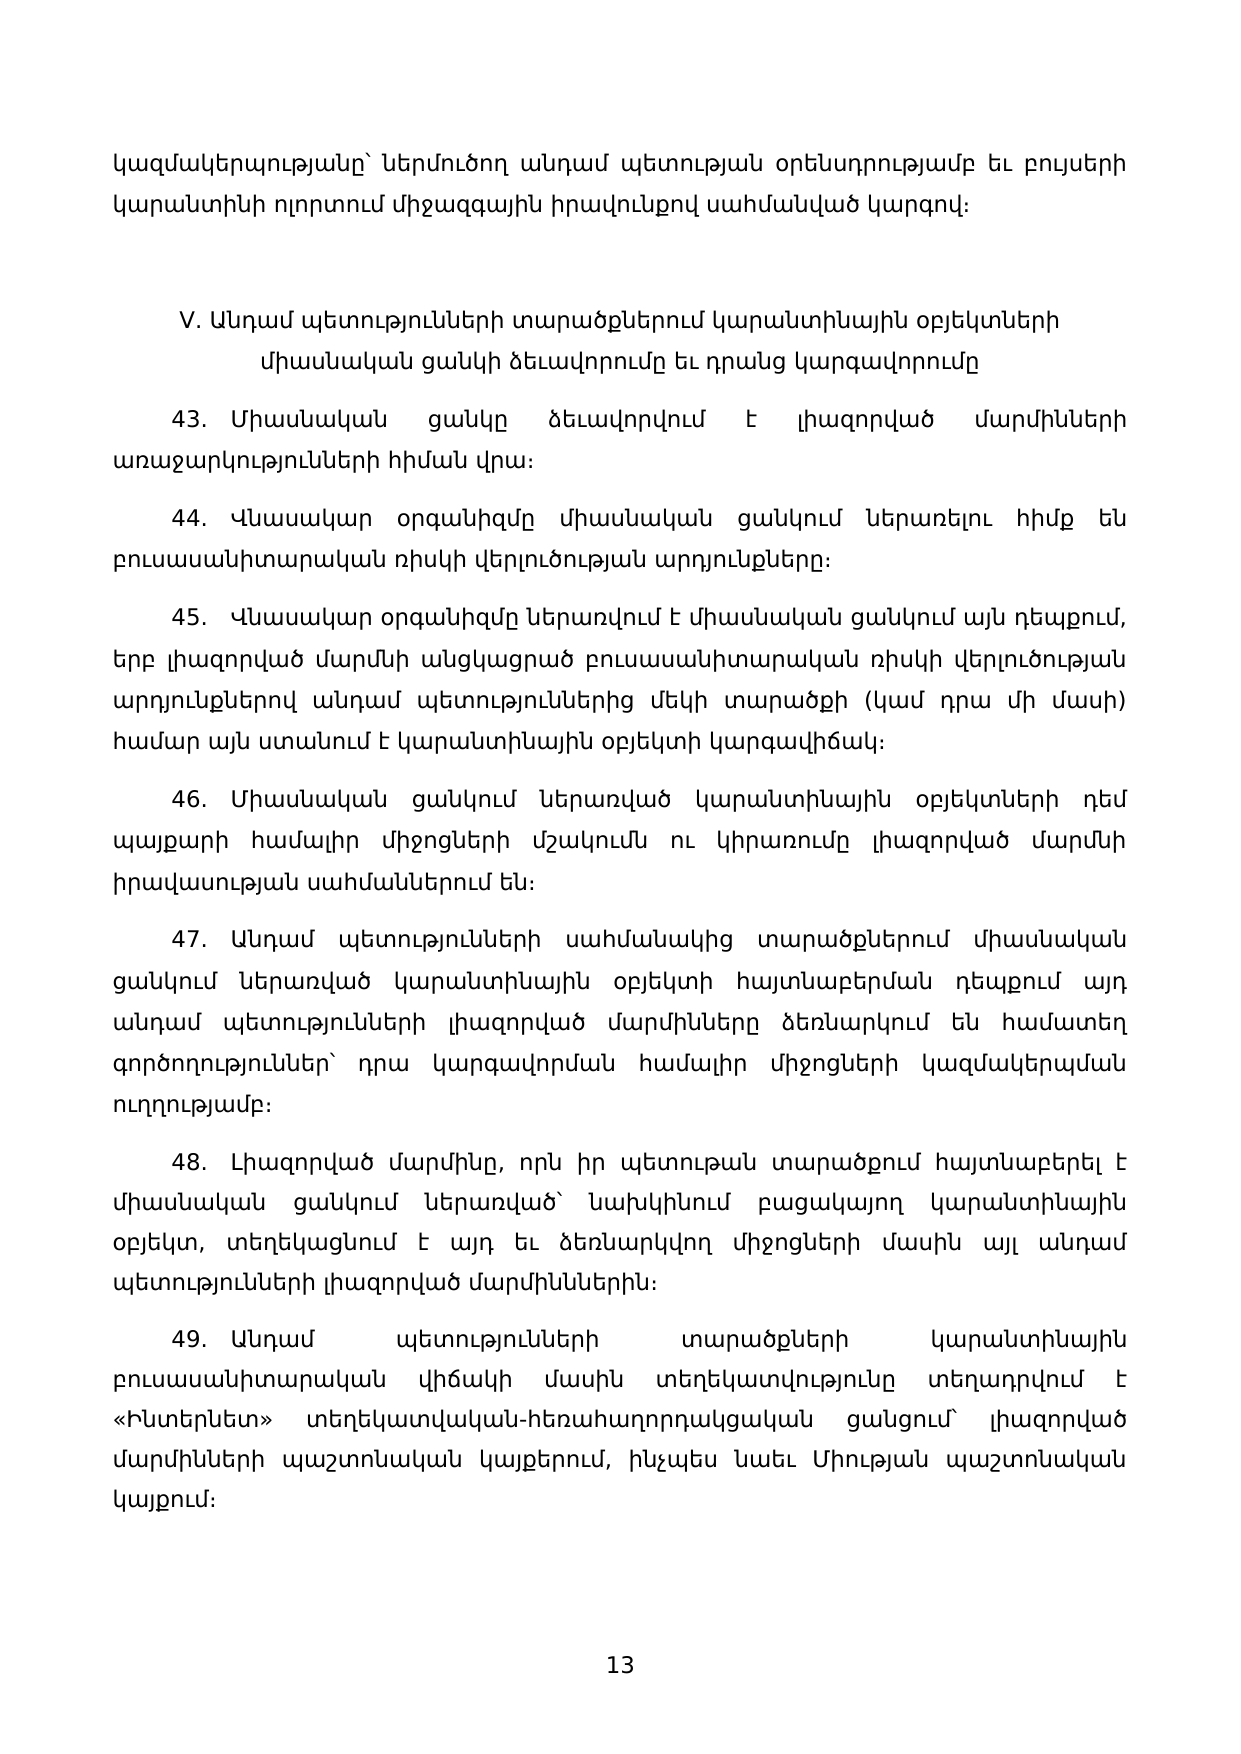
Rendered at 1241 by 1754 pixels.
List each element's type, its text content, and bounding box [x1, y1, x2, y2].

text 46. Միասնական ցանկում ներառված կարանտինային օբյեկտների դեմ պայքարի համալիր միջոցների մշակումն ու կիրառումը լիազորված մարմնի իրավասության սահմաններում են։ [112, 786, 1128, 895]
text 47. Անդամ պետությունների սահմանակից տարածքներում միասնական ցանկում ներառված կարանտինային օբյեկտի հայտնաբերման դեպքում այդ անդամ պետությունների լիազորված մարմինները ձեռնարկում են համատեղ գործողություններ՝ դրա կարգավորման համալիր միջոցների կազմակերպման ուղղությամբ։ [112, 927, 1128, 1118]
text V. Անդամ պետությունների տարածքներում կարանտինային օբյեկտների միասնական ցանկի ձեւավորումը եւ դրանց կարգավորումը [112, 307, 1128, 375]
text 45. Վնասակար օրգանիզմը ներառվում է միասնական ցանկում այն դեպքում, երբ լիազորված մարմնի անցկացրած բուսասանիտարական ռիսկի վերլուծության արդյունքներով անդամ պետություններից մեկի տարածքի (կամ դրա մի մասի) համար այն ստանում է կարանտինային օբյեկտի կարգավիճակ։ [112, 604, 1128, 755]
text 49. Անդամ պետությունների տարածքների կարանտինային բուսասանիտարական վիճակի մասին տեղեկատվությունը տեղադրվում է «Ինտերնետ» տեղեկատվական-հեռահաղորդակցական ցանցում՝ լիազորված մարմինների պաշտոնական կայքերում, ինչպես նաեւ Միության պաշտոնական կայքում։ [112, 1326, 1128, 1513]
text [112, 150, 1128, 218]
text 44. Վնասակար օրգանիզմը միասնական ցանկում ներառելու հիմք են բուսասանիտարական ռիսկի վերլուծության արդյունքները։ [112, 505, 1128, 573]
text 48. Լիազորված մարմինը, որն իր պետութան տարածքում հայտնաբերել է միասնական ցանկում ներառված՝ նախկինում բացակայող կարանտինային օբյեկտ, տեղեկացնում է այդ եւ ձեռնարկվող միջոցների մասին այլ անդամ պետությունների լիազորված մարմինններին։ [112, 1149, 1128, 1296]
text 43. Միասնական ցանկը ձեւավորվում է լիազորված մարմինների առաջարկությունների հիման վրա։ [112, 406, 1128, 474]
